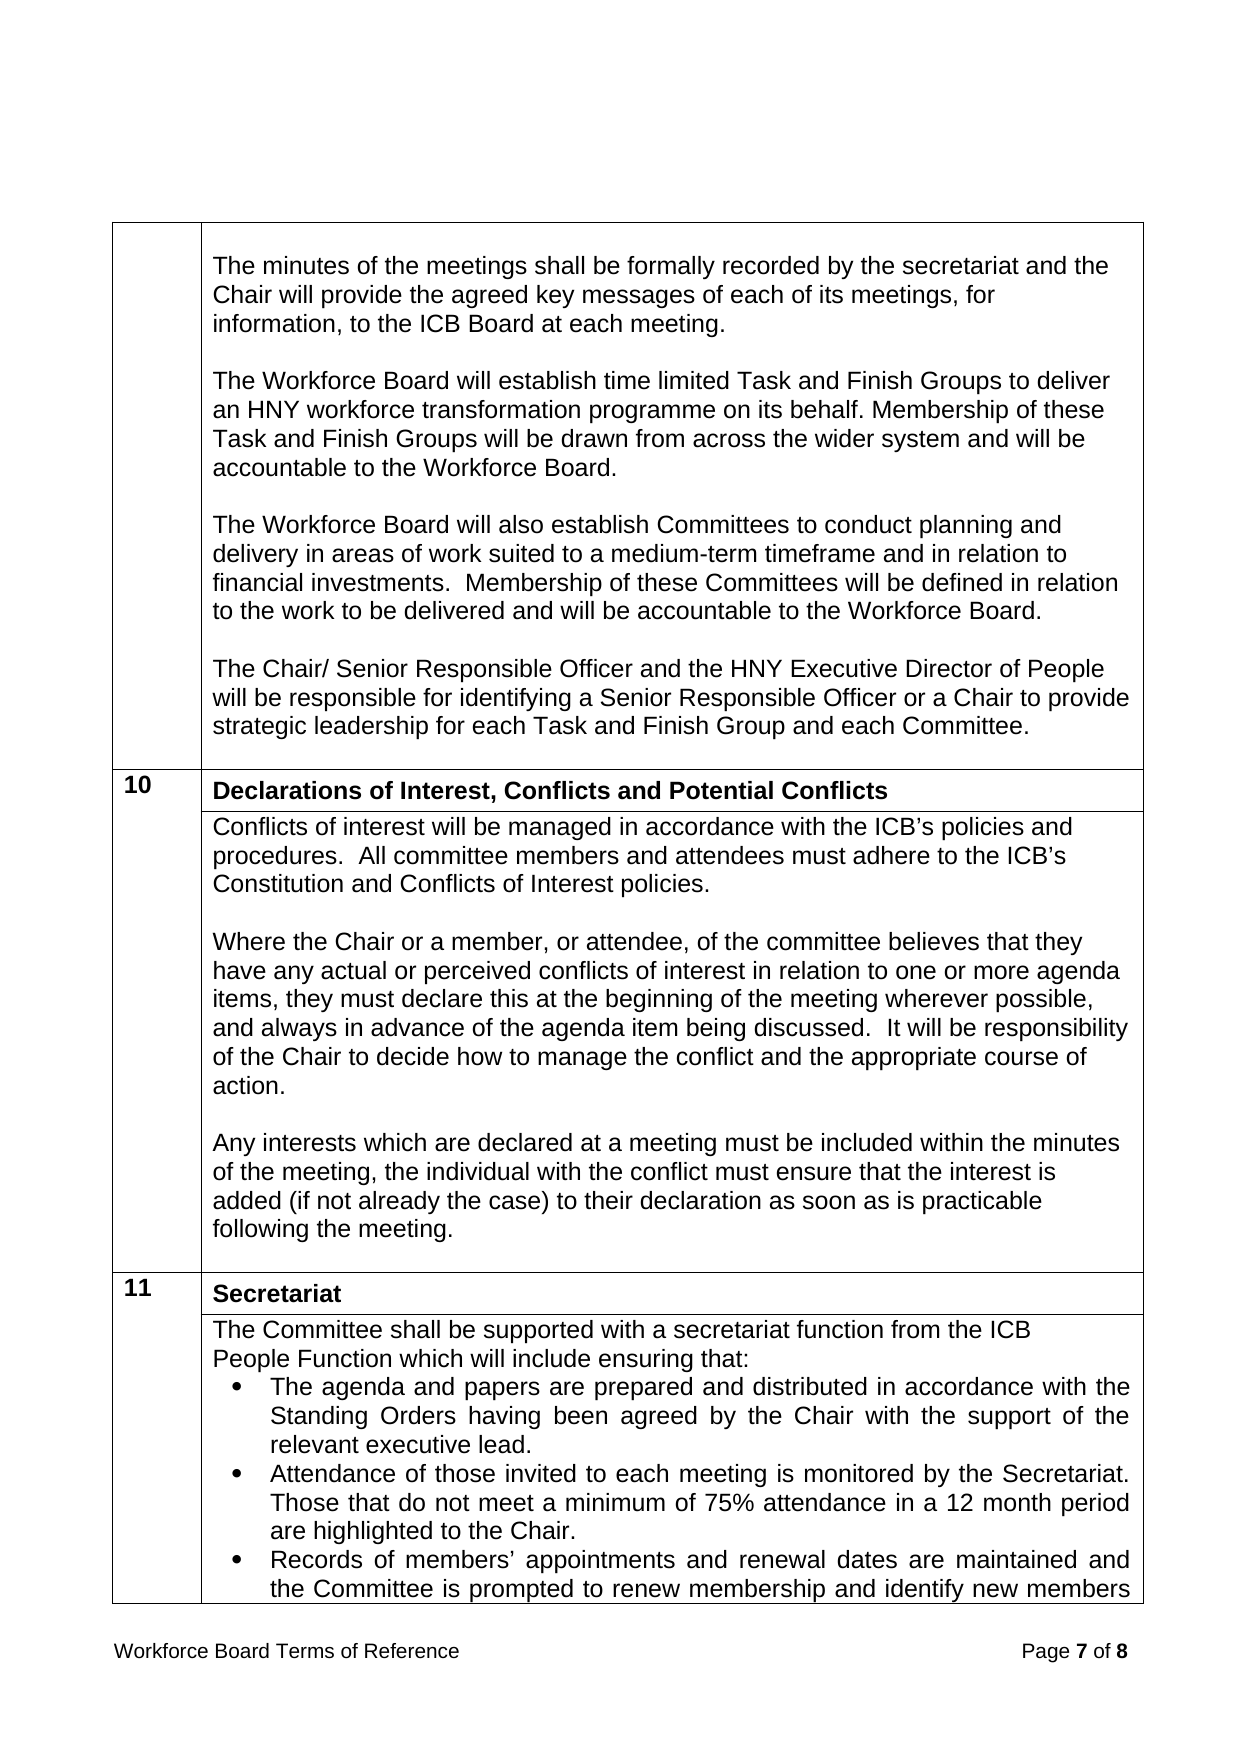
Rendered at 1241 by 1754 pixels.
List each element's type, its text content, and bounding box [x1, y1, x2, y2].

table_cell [202, 223, 1143, 769]
table_cell Conflicts of interest will be managed in accordance with the ICB’s policies and procedures. All committee members and attendees must adhere to the ICB’s Constitution and Conflicts of Interest policies. Where the Chair or a member, or attendee, of the committee believes that they have any actual or perceived conflicts of interest in relation to one or more agenda items, they must declare this at the beginning of the meeting wherever possible, and always in advance of the agenda item being discussed. It will be responsibility of the Chair to decide how to manage the conflict and the appropriate course of action. Any interests which are declared at a meeting must be included within the minutes of the meeting, the individual with the conflict must ensure that the interest is added (if not already the case) to their declaration as soon as is practicable following the meeting. [202, 812, 1143, 1272]
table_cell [202, 1315, 1143, 1603]
table_cell Declarations of Interest, Conflicts and Potential Conflicts [202, 770, 1143, 811]
table_cell Secretariat [202, 1273, 1143, 1314]
table_cell 11 [113, 1273, 201, 1603]
table_cell 10 [113, 770, 201, 1272]
table_cell [113, 223, 201, 769]
